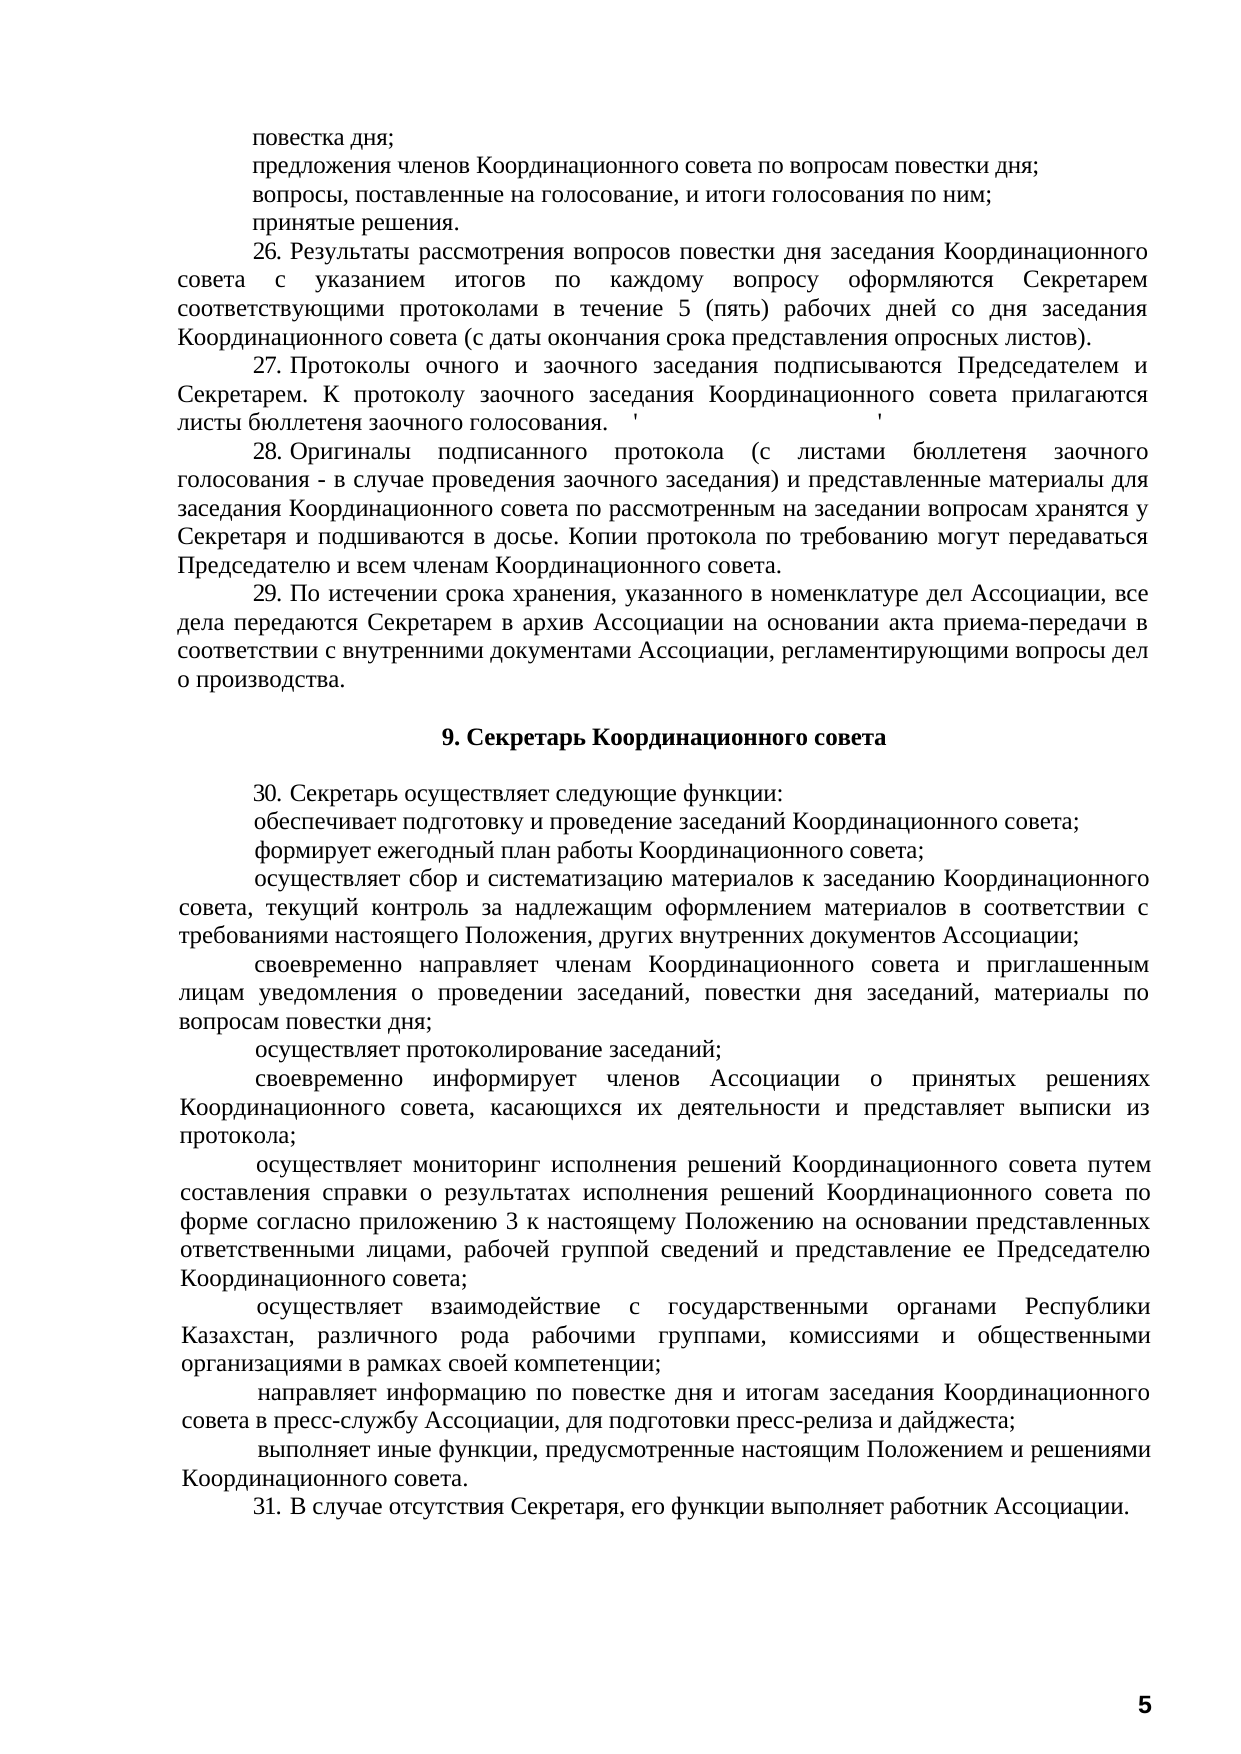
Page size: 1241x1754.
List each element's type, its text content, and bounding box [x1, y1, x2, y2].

text своевременно информирует членов Ассоциации о принятых решениях Координационного совета, касающихся их деятельности и представляет выписки из протокола; [179, 1063, 1151, 1149]
text осуществляет взаимодействие с государственными органами Республики Казахстан, различного рода рабочими группами, комиссиями и общественными организациями в рамках своей компетенции; [181, 1292, 1152, 1377]
text обеспечивает подготовку и проведение заседаний Координационного совета; [253, 807, 1152, 835]
list По истечении срока хранения, указанного в номенклатуре дел Ассоциации, все дела передаются Секретарем в архив Ассоциации на основании акта приема-передачи в соответствии с внутренними документами Ассоциации, регламентирующими вопросы дел о производства. [177, 579, 1149, 693]
text 9. Секретарь Координационного совета [177, 722, 1151, 751]
text 30. Секретарь осуществляет следующие функции: [253, 778, 1152, 807]
list Оригиналы подписанного протокола (с листами бюллетеня заочного голосования - в случае проведения заочного заседания) и представленные материалы для заседания Координационного совета по рассмотренным на заседании вопросам хранятся у Секретаря и подшиваются в досье. Копии протокола по требованию могут передаваться Председателю и всем членам Координационного совета. [177, 436, 1149, 579]
text направляет информацию по повестке дня и итогам заседания Координационного совета в пресс-службу Ассоциации, для подготовки пресс-релиза и дайджеста; [181, 1377, 1151, 1434]
list Протоколы очного и заочного заседания подписываются Председателем и Секретарем. К протоколу заочного заседания Координационного совета прилагаются листы бюллетеня заочного голосования. ' ' [177, 351, 1149, 436]
text 5 [177, 1690, 1152, 1718]
text осуществляет протоколирование заседаний; [255, 1035, 1152, 1063]
text осуществляет сбор и систематизацию материалов к заседанию Координационного совета, текущий контроль за надлежащим оформлением материалов в соответствии с требованиями настоящего Положения, других внутренних документов Ассоциации; [178, 864, 1150, 949]
text своевременно направляет членам Координационного совета и приглашенным лицам уведомления о проведении заседаний, повестки дня заседаний, материалы по вопросам повестки дня; [178, 949, 1150, 1035]
text выполняет иные функции, предусмотренные настоящим Положением и решениями Координационного совета. [181, 1434, 1152, 1492]
text предложения членов Координационного совета по вопросам повестки дня; вопросы, поставленные на голосование, и итоги голосования по ним; принятые решения. [252, 151, 1056, 236]
text осуществляет мониторинг исполнения решений Координационного совета путем составления справки о результатах исполнения решений Координационного совета по форме согласно приложению 3 к настоящему Положению на основании представленных ответственными лицами, рабочей группой сведений и представление ее Председателю Координационного совета; [180, 1149, 1152, 1292]
list Результаты рассмотрения вопросов повестки дня заседания Координационного совета с указанием итогов по каждому вопросу оформляются Секретарем соответствующими протоколами в течение 5 (пять) рабочих дней со дня заседания Координационного совета (с даты окончания срока представления опросных листов). [177, 236, 1149, 351]
text повестка дня; [252, 122, 1152, 151]
text 31. В случае отсутствия Секретаря, его функции выполняет работник Ассоциации. [253, 1492, 1152, 1520]
text формирует ежегодный план работы Координационного совета; [254, 835, 1152, 864]
